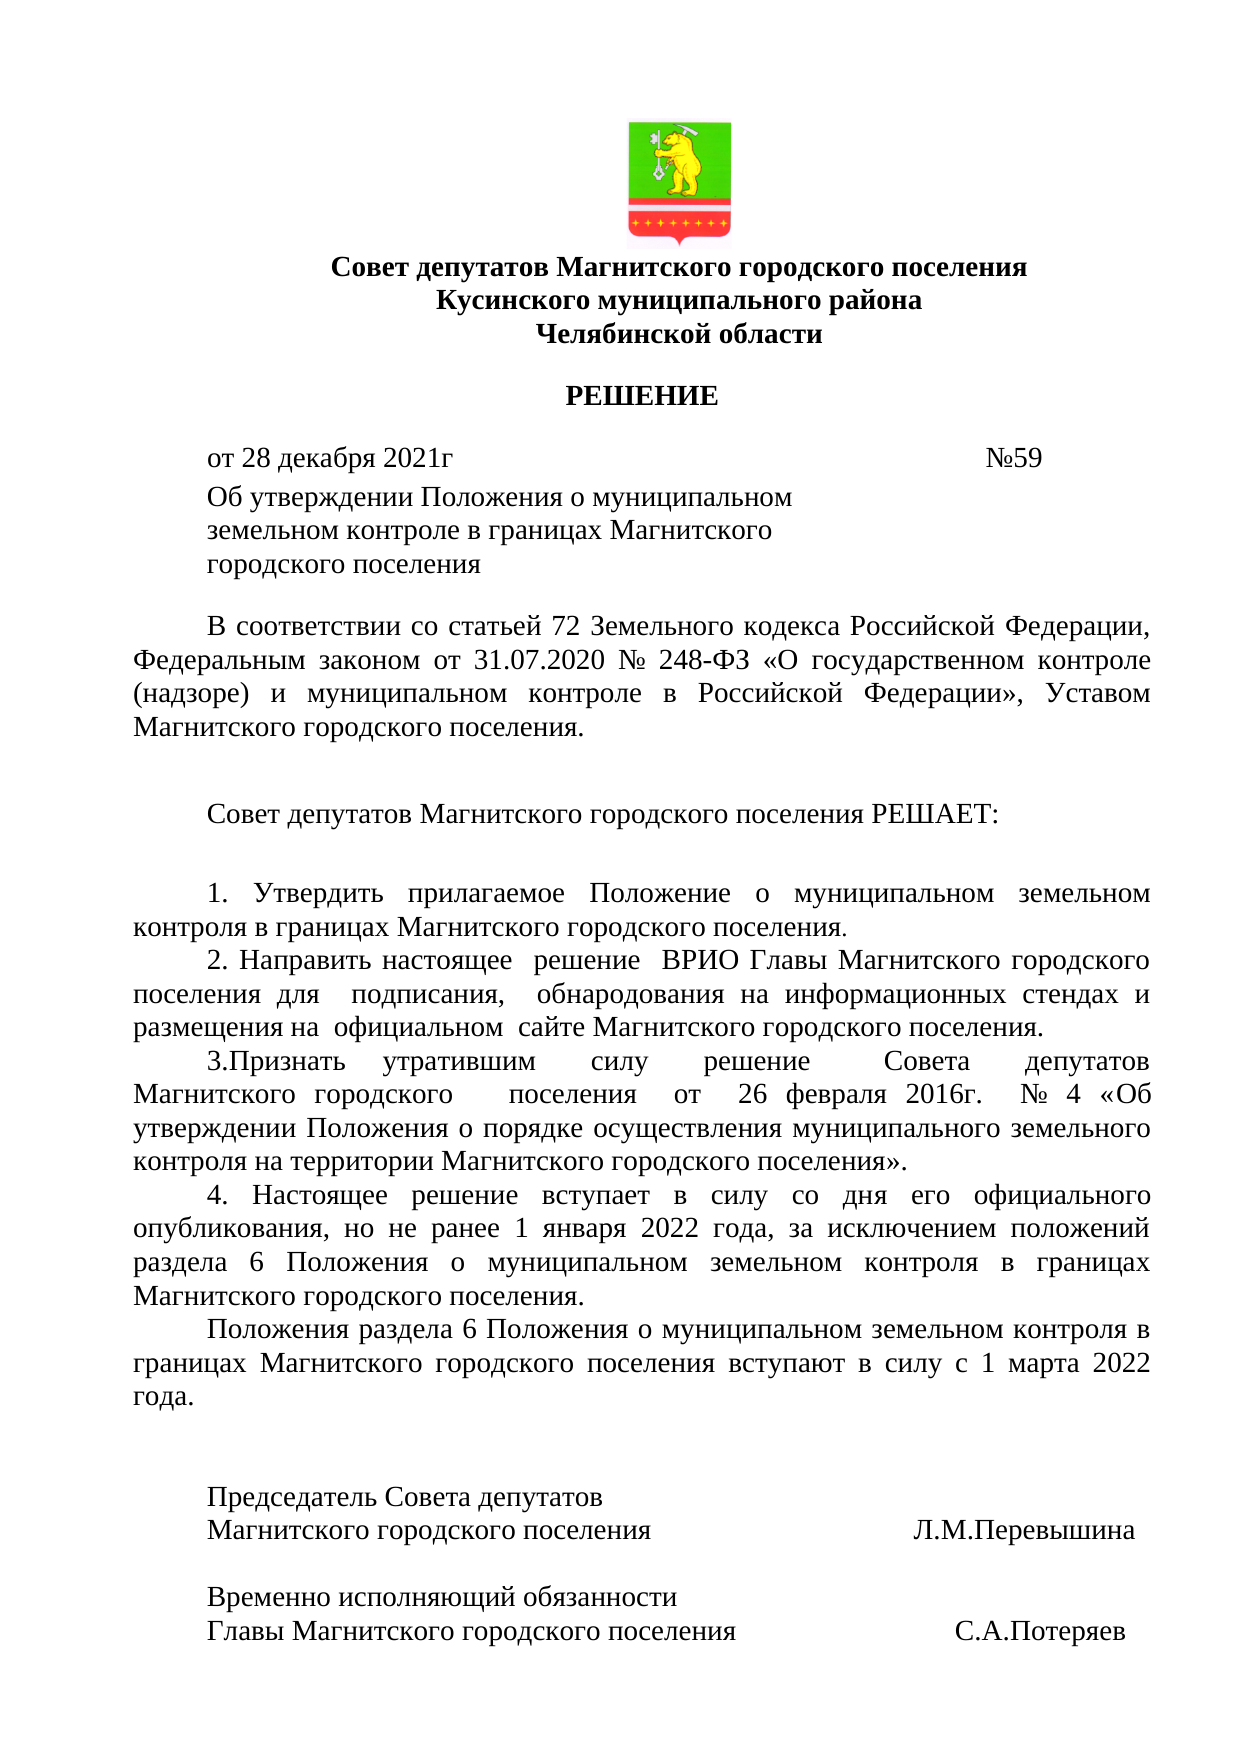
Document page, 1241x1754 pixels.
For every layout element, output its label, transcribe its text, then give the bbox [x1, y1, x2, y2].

text Главы Магнитского городского поселения С.А.Потеряев [133, 1613, 1152, 1647]
text Кусинского муниципального района [133, 282, 1152, 316]
text 1. Утвердить прилагаемое Положение о муниципальном земельном контроля в границах Магнитского городского поселения. [133, 875, 1152, 942]
text 2. Направить настоящее решение ВРИО Главы Магнитского городского поселения для подписания, обнародования на информационных стендах и размещения на официальном сайте Магнитского городского поселения. [133, 942, 1152, 1043]
text Челябинской области [133, 316, 1152, 349]
text 3.Признать утратившим силу решение Совета депутатов Магнитского городского поселения от 26 февраля 2016г. № 4 «Об утверждении Положения о порядке осуществления муниципального земельного контроля на территории Магнитского городского поселения». [133, 1043, 1152, 1177]
text земельном контроле в границах Магнитского [133, 512, 1152, 546]
text Положения раздела 6 Положения о муниципальном земельном контроля в границах Магнитского городского поселения вступают в силу с 1 марта 2022 года. [133, 1311, 1152, 1412]
text РЕШЕНИЕ [133, 378, 1152, 412]
text городского поселения [133, 546, 1152, 579]
text Совет депутатов Магнитского городского поселения [133, 249, 1152, 282]
text В соответствии со статьей 72 Земельного кодекса Российской Федерации, Федеральным законом от 31.07.2020 № 248-ФЗ «О государственном контроле (надзоре) и муниципальном контроле в Российской Федерации», Уставом Магнитского городского поселения. [133, 608, 1152, 742]
picture [626, 118, 732, 249]
text Магнитского городского поселения Л.М.Перевышина [133, 1512, 1152, 1546]
text Временно исполняющий обязанности [133, 1579, 1152, 1613]
text 4. Настоящее решение вступает в силу со дня его официального опубликования, но не ранее 1 января 2022 года, за исключением положений раздела 6 Положения о муниципальном земельном контроля в границах Магнитского городского поселения. [133, 1177, 1152, 1311]
text Председатель Совета депутатов [133, 1479, 1152, 1512]
text Об утверждении Положения о муниципальном [133, 479, 1152, 512]
text Совет депутатов Магнитского городского поселения РЕШАЕТ: [133, 796, 1152, 830]
text от 28 декабря 2021г №59 [133, 440, 1152, 474]
